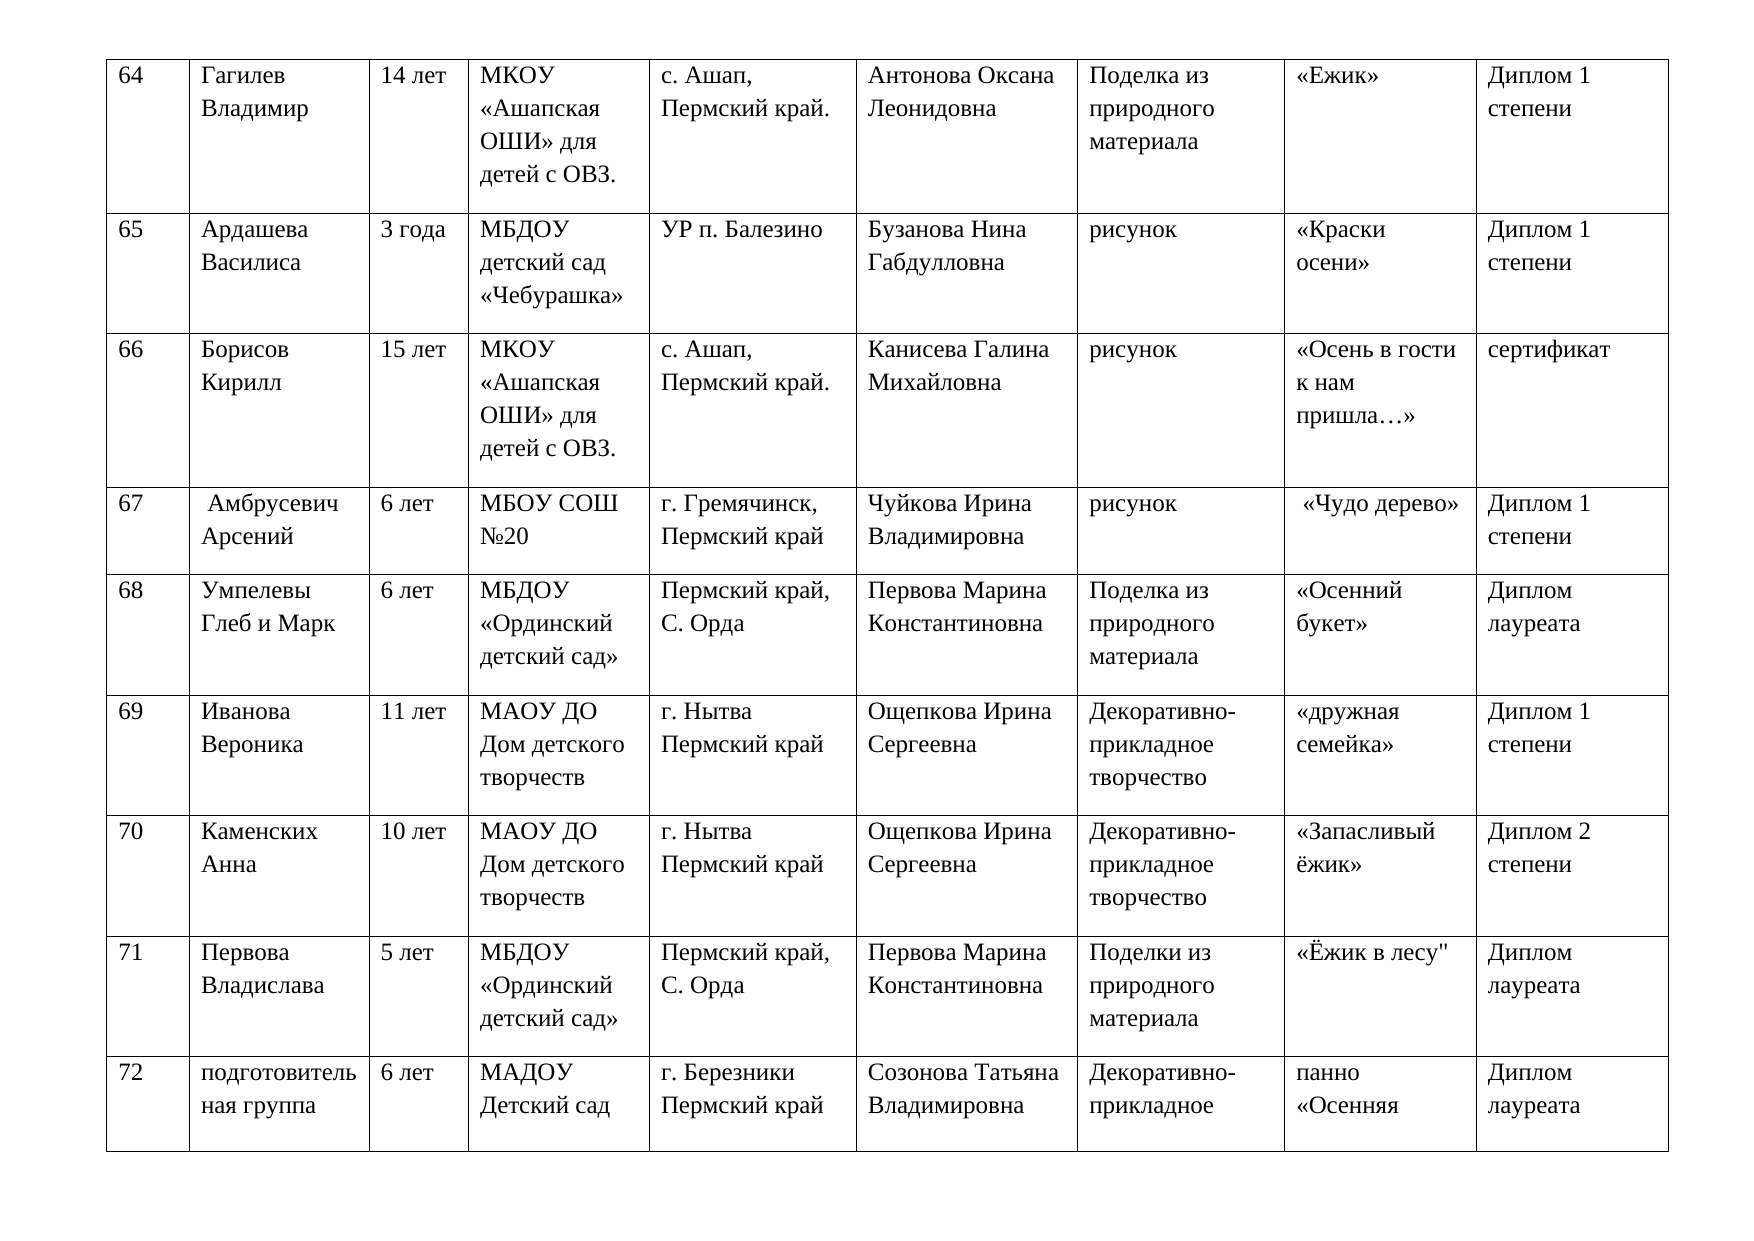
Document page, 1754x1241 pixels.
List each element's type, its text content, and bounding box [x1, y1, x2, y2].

table_cell 6 лет [370, 488, 468, 574]
table_cell Поделка из природного материала [1078, 575, 1284, 695]
table_cell 14 лет [370, 60, 468, 213]
table_cell Иванова Вероника [190, 696, 369, 815]
table_cell Каменских Анна [190, 816, 369, 936]
table_cell с. Ашап, Пермский край. [650, 334, 856, 487]
table_cell «дружная семейка» [1285, 696, 1476, 815]
table_cell Канисева Галина Михайловна [857, 334, 1077, 487]
table_cell Амбрусевич Арсений [190, 488, 369, 574]
table_cell 71 [107, 937, 189, 1056]
table_cell МКОУ «Ашапская ОШИ» для детей с ОВЗ. [469, 334, 649, 487]
table_cell «Ёжик в лесу" [1285, 937, 1476, 1056]
table_cell Пермский край, С. Орда [650, 937, 856, 1056]
table_cell рисунок [1078, 334, 1284, 487]
table_cell Первова Владислава [190, 937, 369, 1056]
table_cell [1078, 1057, 1284, 1151]
table_cell 6 лет [370, 1057, 468, 1151]
table_cell МБОУ СОШ №20 [469, 488, 649, 574]
table_cell МБДОУ «Ординский детский сад» [469, 575, 649, 695]
table_cell рисунок [1078, 214, 1284, 333]
table_cell с. Ашап, Пермский край. [650, 60, 856, 213]
table_cell 66 [107, 334, 189, 487]
table_cell «Чудо дерево» [1285, 488, 1476, 574]
table_cell Ардашева Василиса [190, 214, 369, 333]
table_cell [190, 1057, 369, 1151]
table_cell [469, 1057, 649, 1151]
table_cell 69 [107, 696, 189, 815]
table_cell 70 [107, 816, 189, 936]
table_cell УР п. Балезино [650, 214, 856, 333]
table_cell 64 [107, 60, 189, 213]
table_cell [1285, 1057, 1476, 1151]
table_cell «Запасливый ёжик» [1285, 816, 1476, 936]
table_cell Диплом 1 степени [1477, 488, 1668, 574]
table_cell «Осенний букет» [1285, 575, 1476, 695]
table_cell г. Нытва Пермский край [650, 696, 856, 815]
table_cell г. Гремячинск, Пермский край [650, 488, 856, 574]
table_cell МКОУ «Ашапская ОШИ» для детей с ОВЗ. [469, 60, 649, 213]
table_cell МБДОУ детский сад «Чебурашка» [469, 214, 649, 333]
table_cell г. Нытва Пермский край [650, 816, 856, 936]
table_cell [650, 1057, 856, 1151]
table_cell Первова Марина Константиновна [857, 575, 1077, 695]
table_cell Бузанова Нина Габдулловна [857, 214, 1077, 333]
table_cell Диплом 1 степени [1477, 60, 1668, 213]
table_cell 68 [107, 575, 189, 695]
table_cell Гагилев Владимир [190, 60, 369, 213]
table_cell 10 лет [370, 816, 468, 936]
table_cell Диплом 1 степени [1477, 214, 1668, 333]
table_cell Диплом 1 степени [1477, 696, 1668, 815]
table_cell 3 года [370, 214, 468, 333]
table_cell Диплом 2 степени [1477, 816, 1668, 936]
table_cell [1078, 60, 1284, 213]
table_cell 5 лет [370, 937, 468, 1056]
table_cell Диплом лауреата [1477, 1057, 1668, 1151]
table_cell «Ежик» [1285, 60, 1476, 213]
table_cell 65 [107, 214, 189, 333]
table_cell Борисов Кирилл [190, 334, 369, 487]
table_cell 72 [107, 1057, 189, 1151]
table_cell 15 лет [370, 334, 468, 487]
table_cell 6 лет [370, 575, 468, 695]
table_cell Антонова Оксана Леонидовна [857, 60, 1077, 213]
table_cell Поделки из природного материала [1078, 937, 1284, 1056]
table_cell Чуйкова Ирина Владимировна [857, 488, 1077, 574]
table_cell МАОУ ДО Дом детского творчеств [469, 696, 649, 815]
table_cell «Краски осени» [1285, 214, 1476, 333]
table_cell МАОУ ДО Дом детского творчеств [469, 816, 649, 936]
table_cell 11 лет [370, 696, 468, 815]
table_cell Пермский край, С. Орда [650, 575, 856, 695]
table_cell Диплом лауреата [1477, 937, 1668, 1056]
table_cell Ощепкова Ирина Сергеевна [857, 816, 1077, 936]
table_cell Декоративно-прикладное творчество [1078, 696, 1284, 815]
table_cell Ощепкова Ирина Сергеевна [857, 696, 1077, 815]
table_cell рисунок [1078, 488, 1284, 574]
table_cell Первова Марина Константиновна [857, 937, 1077, 1056]
table_cell «Осень в гости к нам пришла…» [1285, 334, 1476, 487]
table_cell Диплом лауреата [1477, 575, 1668, 695]
table_cell Умпелевы Глеб и Марк [190, 575, 369, 695]
table_cell Декоративно-прикладное творчество [1078, 816, 1284, 936]
table_cell МБДОУ «Ординский детский сад» [469, 937, 649, 1056]
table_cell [857, 1057, 1077, 1151]
table_cell 67 [107, 488, 189, 574]
table_cell сертификат [1477, 334, 1668, 487]
